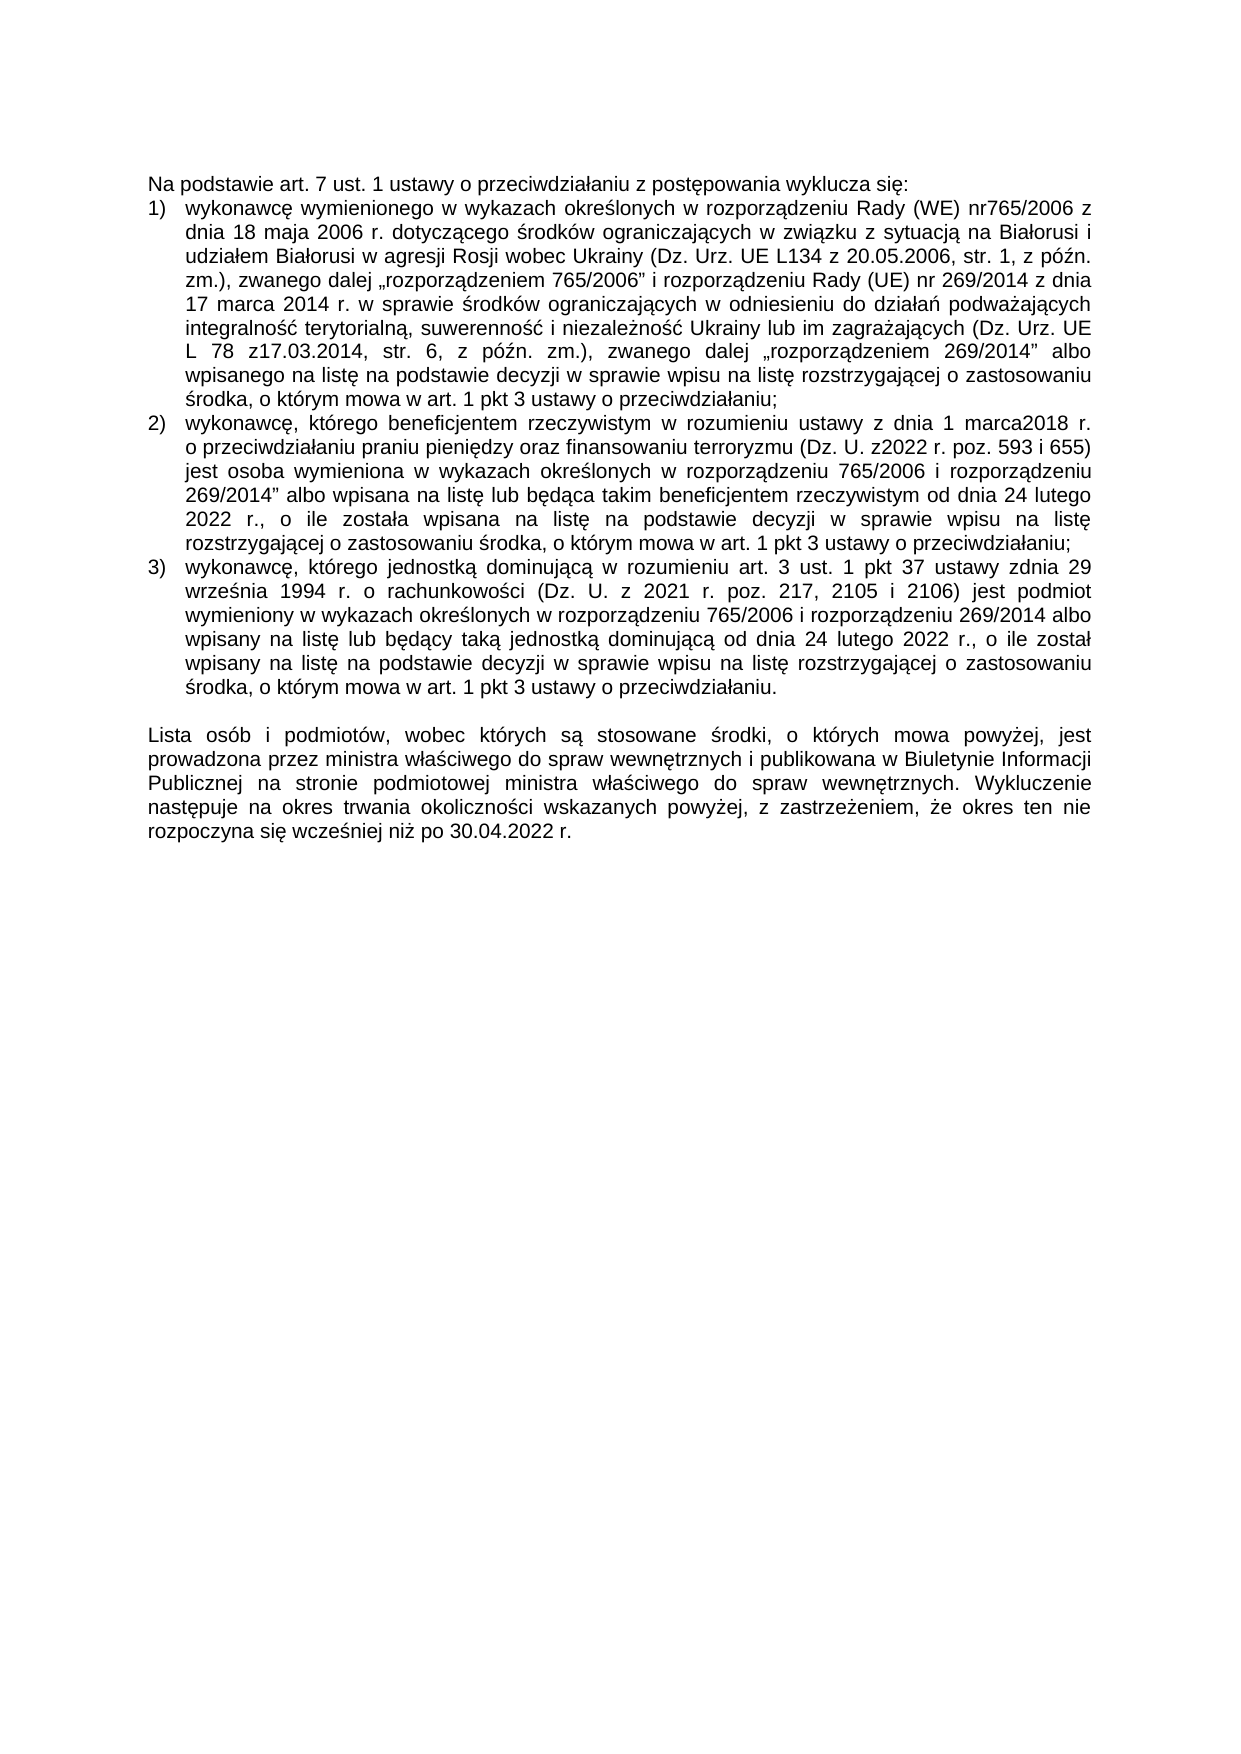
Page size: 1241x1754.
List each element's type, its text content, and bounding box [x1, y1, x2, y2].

list wykonawcę wymienionego w wykazach określonych w rozporządzeniu Rady (WE) nr765/2006 z dnia 18 maja 2006 r. dotyczącego środków ograniczających w związku z sytuacją na Białorusi i udziałem Białorusi w agresji Rosji wobec Ukrainy (Dz. Urz. UE L134 z 20.05.2006, str. 1, z późn. zm.), zwanego dalej „rozporządzeniem 765/2006” i rozporządzeniu Rady (UE) nr 269/2014 z dnia 17 marca 2014 r. w sprawie środków ograniczających w odniesieniu do działań podważających integralność terytorialną, suwerenność i niezależność Ukrainy lub im zagrażających (Dz. Urz. UE L 78 z17.03.2014, str. 6, z późn. zm.), zwanego dalej „rozporządzeniem 269/2014” albo wpisanego na listę na podstawie decyzji w sprawie wpisu na listę rozstrzygającej o zastosowaniu środka, o którym mowa w art. 1 pkt 3 ustawy o przeciwdziałaniu; [148, 196, 1093, 411]
list wykonawcę, którego jednostką dominującą w rozumieniu art. 3 ust. 1 pkt 37 ustawy zdnia 29 września 1994 r. o rachunkowości (Dz. U. z 2021 r. poz. 217, 2105 i 2106) jest podmiot wymieniony w wykazach określonych w rozporządzeniu 765/2006 i rozporządzeniu 269/2014 albo wpisany na listę lub będący taką jednostką dominującą od dnia 24 lutego 2022 r., o ile został wpisany na listę na podstawie decyzji w sprawie wpisu na listę rozstrzygającej o zastosowaniu środka, o którym mowa w art. 1 pkt 3 ustawy o przeciwdziałaniu. [148, 555, 1093, 699]
list wykonawcę, którego beneficjentem rzeczywistym w rozumieniu ustawy z dnia 1 marca2018 r. o przeciwdziałaniu praniu pieniędzy oraz finansowaniu terroryzmu (Dz. U. z2022 r. poz. 593 i 655) jest osoba wymieniona w wykazach określonych w rozporządzeniu 765/2006 i rozporządzeniu 269/2014” albo wpisana na listę lub będąca takim beneficjentem rzeczywistym od dnia 24 lutego 2022 r., o ile została wpisana na listę na podstawie decyzji w sprawie wpisu na listę rozstrzygającej o zastosowaniu środka, o którym mowa w art. 1 pkt 3 ustawy o przeciwdziałaniu; [148, 411, 1093, 555]
text Na podstawie art. 7 ust. 1 ustawy o przeciwdziałaniu z postępowania wyklucza się: [148, 172, 1093, 196]
text Lista osób i podmiotów, wobec których są stosowane środki, o których mowa powyżej, jest prowadzona przez ministra właściwego do spraw wewnętrznych i publikowana w Biuletynie Informacji Publicznej na stronie podmiotowej ministra właściwego do spraw wewnętrznych. Wykluczenie następuje na okres trwania okoliczności wskazanych powyżej, z zastrzeżeniem, że okres ten nie rozpoczyna się wcześniej niż po 30.04.2022 r. [148, 723, 1093, 842]
